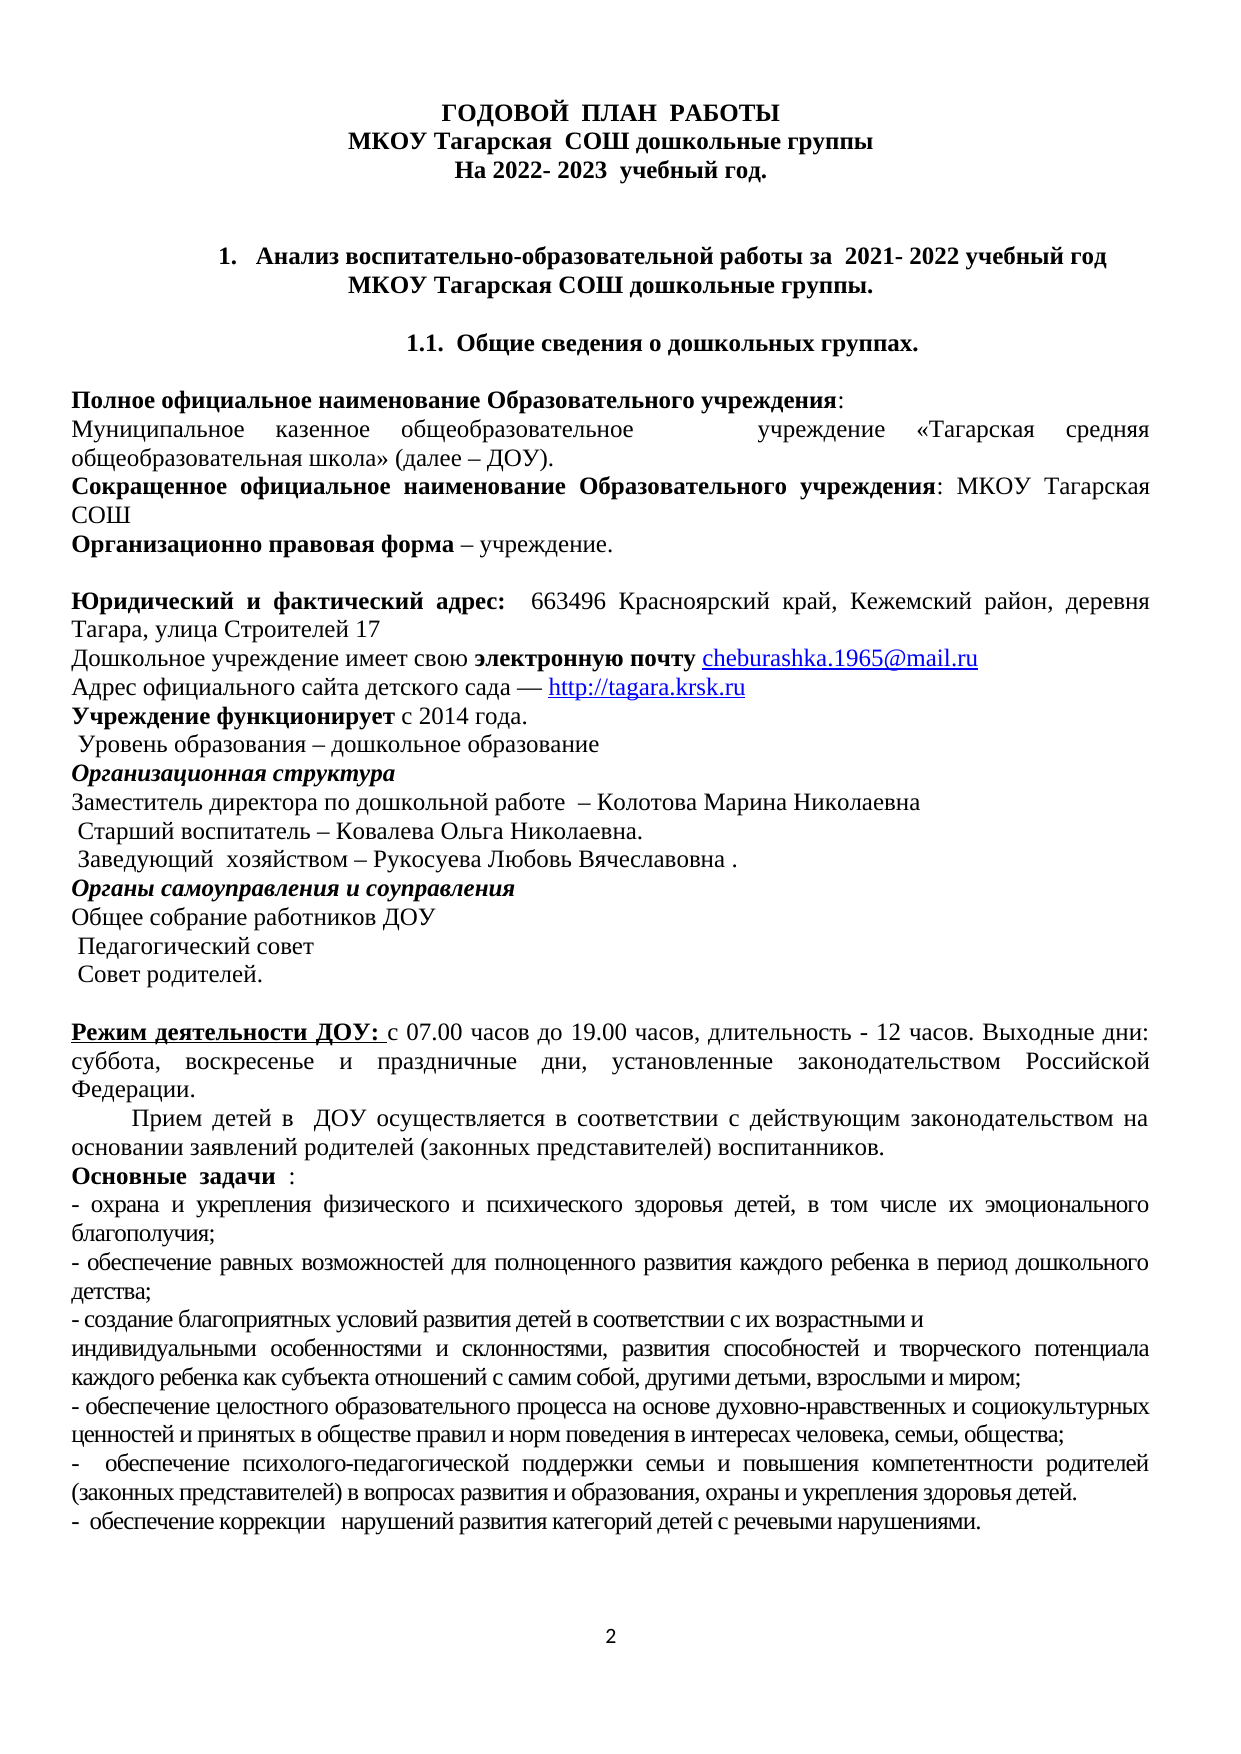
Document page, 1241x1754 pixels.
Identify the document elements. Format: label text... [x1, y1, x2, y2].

text Педагогический совет [71, 931, 1150, 959]
text Муниципальное казенное общеобразовательное учреждение «Тагарская средняя общеобразовательная школа» (далее – ДОУ). [71, 414, 1150, 471]
text Старший воспитатель – Ковалева Ольга Николаевна. [71, 816, 1150, 844]
text Основные задачи : [71, 1161, 1150, 1189]
list Анализ воспитательно-образовательной работы за 2021- 2022 учебный год [174, 241, 1150, 270]
list Общие сведения о дошкольных группах. [174, 328, 1150, 356]
text На 2022- 2023 учебный год. [71, 155, 1150, 184]
text Организационная структура [71, 758, 1150, 787]
text Заведующий хозяйством – Рукосуева Любовь Вячеславовна . [71, 844, 1150, 873]
text Сокращенное официальное наименование Образовательного учреждения: МКОУ Тагарская СОШ [71, 471, 1150, 529]
text Уровень образования – дошкольное образование [71, 729, 1150, 758]
text МКОУ Тагарская СОШ дошкольные группы. [71, 270, 1150, 299]
text Общее собрание работников ДОУ [71, 902, 1150, 931]
text ГОДОВОЙ ПЛАН РАБОТЫ МКОУ Тагарская СОШ дошкольные группы [71, 98, 1150, 155]
text Органы самоуправления и соуправления [71, 873, 1150, 902]
text - обеспечение целостного образовательного процесса на основе духовно-нравственных и социокультурных ценностей и принятых в обществе правил и норм поведения в интересах человека, семьи, общества; [71, 1391, 1150, 1448]
text Режим деятельности ДОУ: с 07.00 часов до 19.00 часов, длительность - 12 часов. Выходные дни: суббота, воскресенье и праздничные дни, установленные законодательством Российской Федерации. [71, 1017, 1150, 1103]
text Дошкольное учреждение имеет свою электронную почту cheburashka.1965@mail.ru [71, 643, 1150, 672]
text - создание благоприятных условий развития детей в соответствии с их возрастными и [71, 1304, 1150, 1333]
text Заместитель директора по дошкольной работе – Колотова Марина Николаевна [71, 787, 1150, 816]
text Совет родителей. [71, 959, 1150, 988]
text - обеспечение равных возможностей для полноценного развития каждого ребенка в период дошкольного детства; [71, 1247, 1150, 1304]
text Юридический и фактический адрес: 663496 Красноярский край, Кежемский район, деревня Тагара, улица Строителей 17 [71, 586, 1150, 643]
text Адрес официального сайта детского сада — http://tagara.krsk.ru [548, 672, 1150, 701]
text - обеспечение психолого-педагогической поддержки семьи и повышения компетентности родителей (законных представителей) в вопросах развития и образования, охраны и укрепления здоровья детей. [71, 1448, 1150, 1506]
text Прием детей в ДОУ осуществляется в соответствии с действующим законодательством на основании заявлений родителей (законных представителей) воспитанников. [71, 1103, 1150, 1161]
text индивидуальными особенностями и склонностями, развития способностей и творческого потенциала каждого ребенка как субъекта отношений с самим собой, другими детьми, взрослыми и миром; [71, 1333, 1150, 1391]
text Учреждение функционирует с 2014 года. [71, 701, 1150, 729]
text Полное официальное наименование Образовательного учреждения: [71, 385, 1150, 414]
text Организационно правовая форма – учреждение. [71, 529, 1150, 558]
text - обеспечение коррекции нарушений развития категорий детей с речевыми нарушениями. [71, 1506, 1150, 1534]
text - охрана и укрепления физического и психического здоровья детей, в том числе их эмоционального благополучия; [71, 1189, 1150, 1247]
